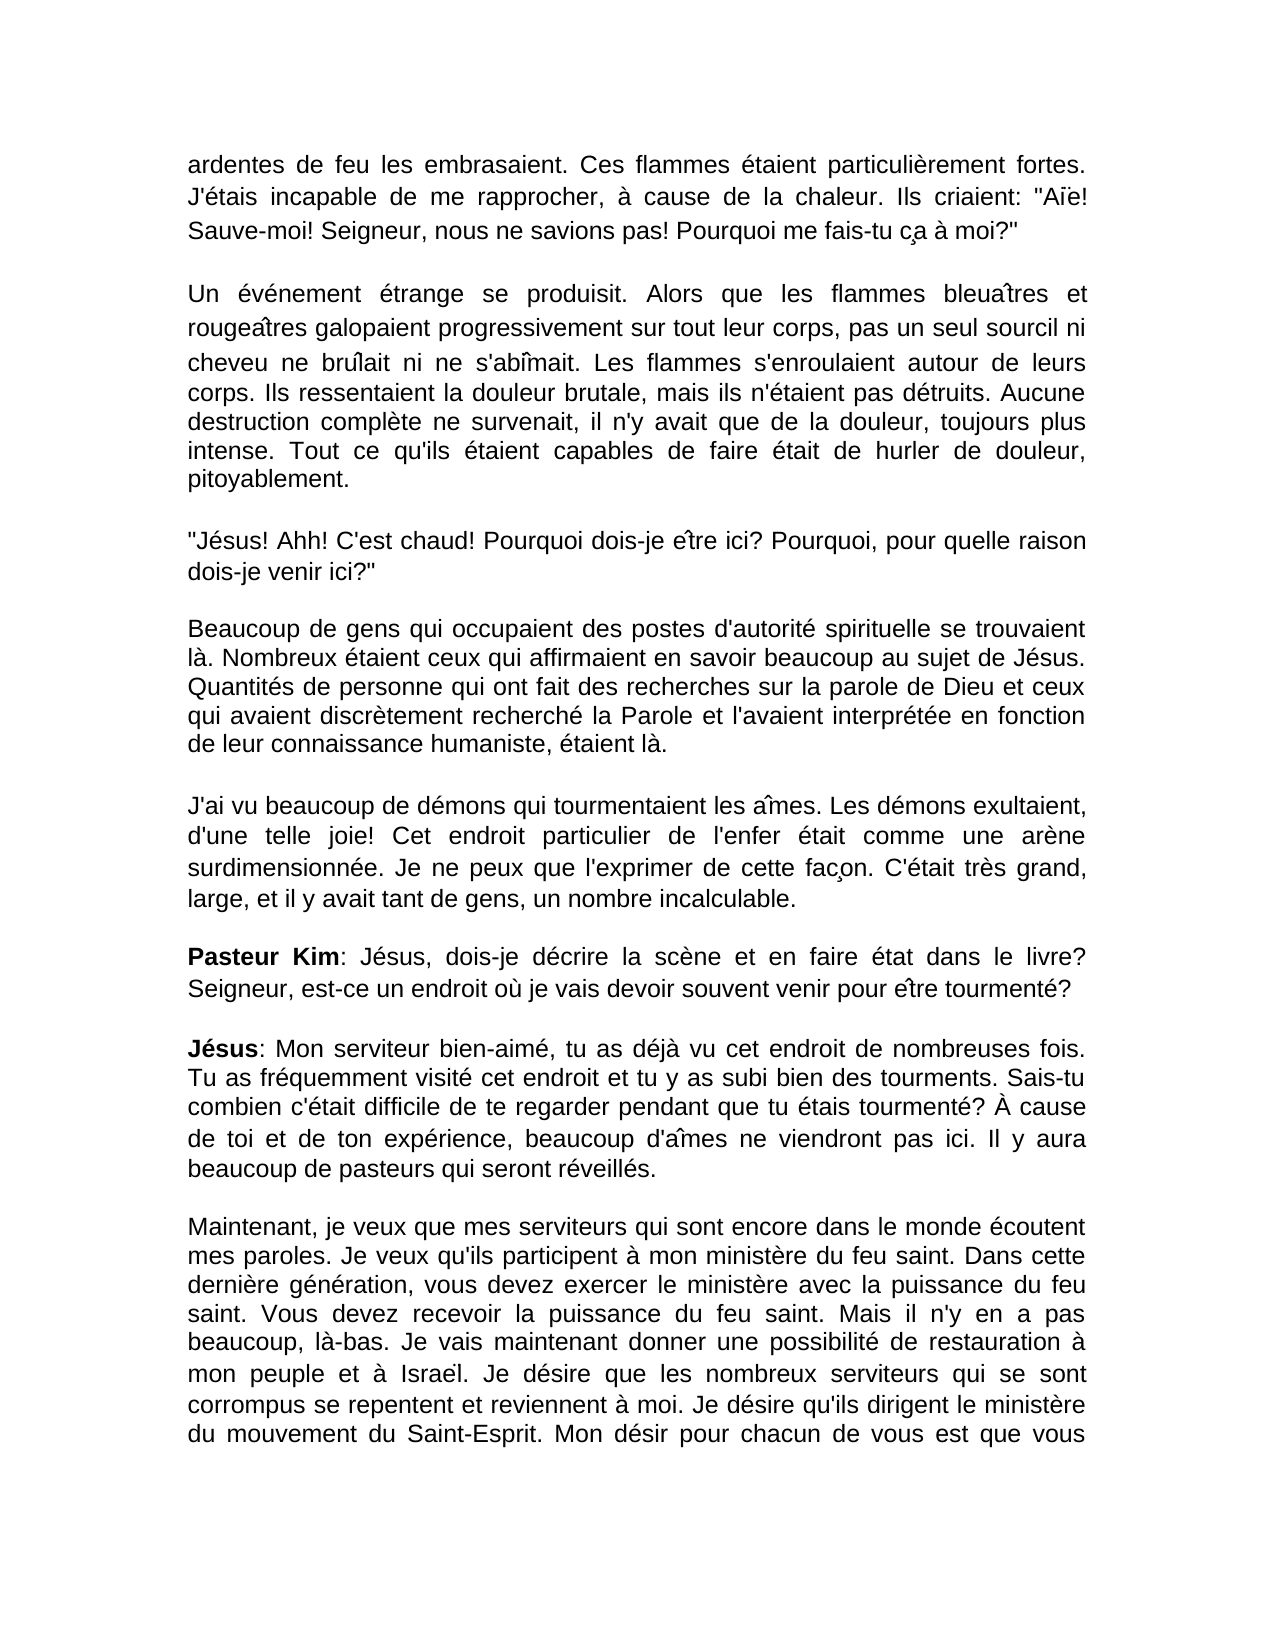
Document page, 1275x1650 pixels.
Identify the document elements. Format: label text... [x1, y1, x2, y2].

text Beaucoup de gens qui occupaient des postes d'autorité spirituelle se trouvaient là. Nombreux étaient ceux qui affirmaient en savoir beaucoup au sujet de Jésus. Quantités de personne qui ont fait des recherches sur la parole de Dieu et ceux qui avaient discrètement recherché la Parole et l'avaient interprétée en fonction de leur connaissance humaniste, étaient là. [187, 614, 1087, 758]
text "Jésus! Ahh! C'est chaud! Pourquoi dois-je être ici? Pourquoi, pour quelle raison dois-je venir ici?" [187, 522, 1087, 585]
text Jésus: Mon serviteur bien-aimé, tu as déjà vu cet endroit de nombreuses fois. Tu as fréquemment visité cet endroit et tu y as subi bien des tourments. Sais-tu combien c'était difficile de te regarder pendant que tu étais tourmenté? À cause de toi et de ton expérience, beaucoup d'âmes ne viendront pas ici. Il y aura beaucoup de pasteurs qui seront réveillés. [187, 1034, 1087, 1183]
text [187, 1212, 1087, 1448]
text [187, 150, 1087, 247]
text J'ai vu beaucoup de démons qui tourmentaient les âmes. Les démons exultaient, d'une telle joie! Cet endroit particulier de l'enfer était comme une arène surdimensionnée. Je ne peux que l'exprimer de cette façon. C'était très grand, large, et il y avait tant de gens, un nombre incalculable. [187, 787, 1087, 913]
text Pasteur Kim: Jésus, dois-je décrire la scène et en faire état dans le livre? Seigneur, est-ce un endroit où je vais devoir souvent venir pour être tourmenté? [187, 942, 1087, 1005]
text Un événement étrange se produisit. Alors que les flammes bleuâtres et rougeâtres galopaient progressivement sur tout leur corps, pas un seul sourcil ni cheveu ne brûlait ni ne s'abîmait. Les flammes s'enroulaient autour de leurs corps. Ils ressentaient la douleur brutale, mais ils n'étaient pas détruits. Aucune destruction complète ne survenait, il n'y avait que de la douleur, toujours plus intense. Tout ce qu'ils étaient capables de faire était de hurler de douleur, pitoyablement. [187, 276, 1087, 493]
